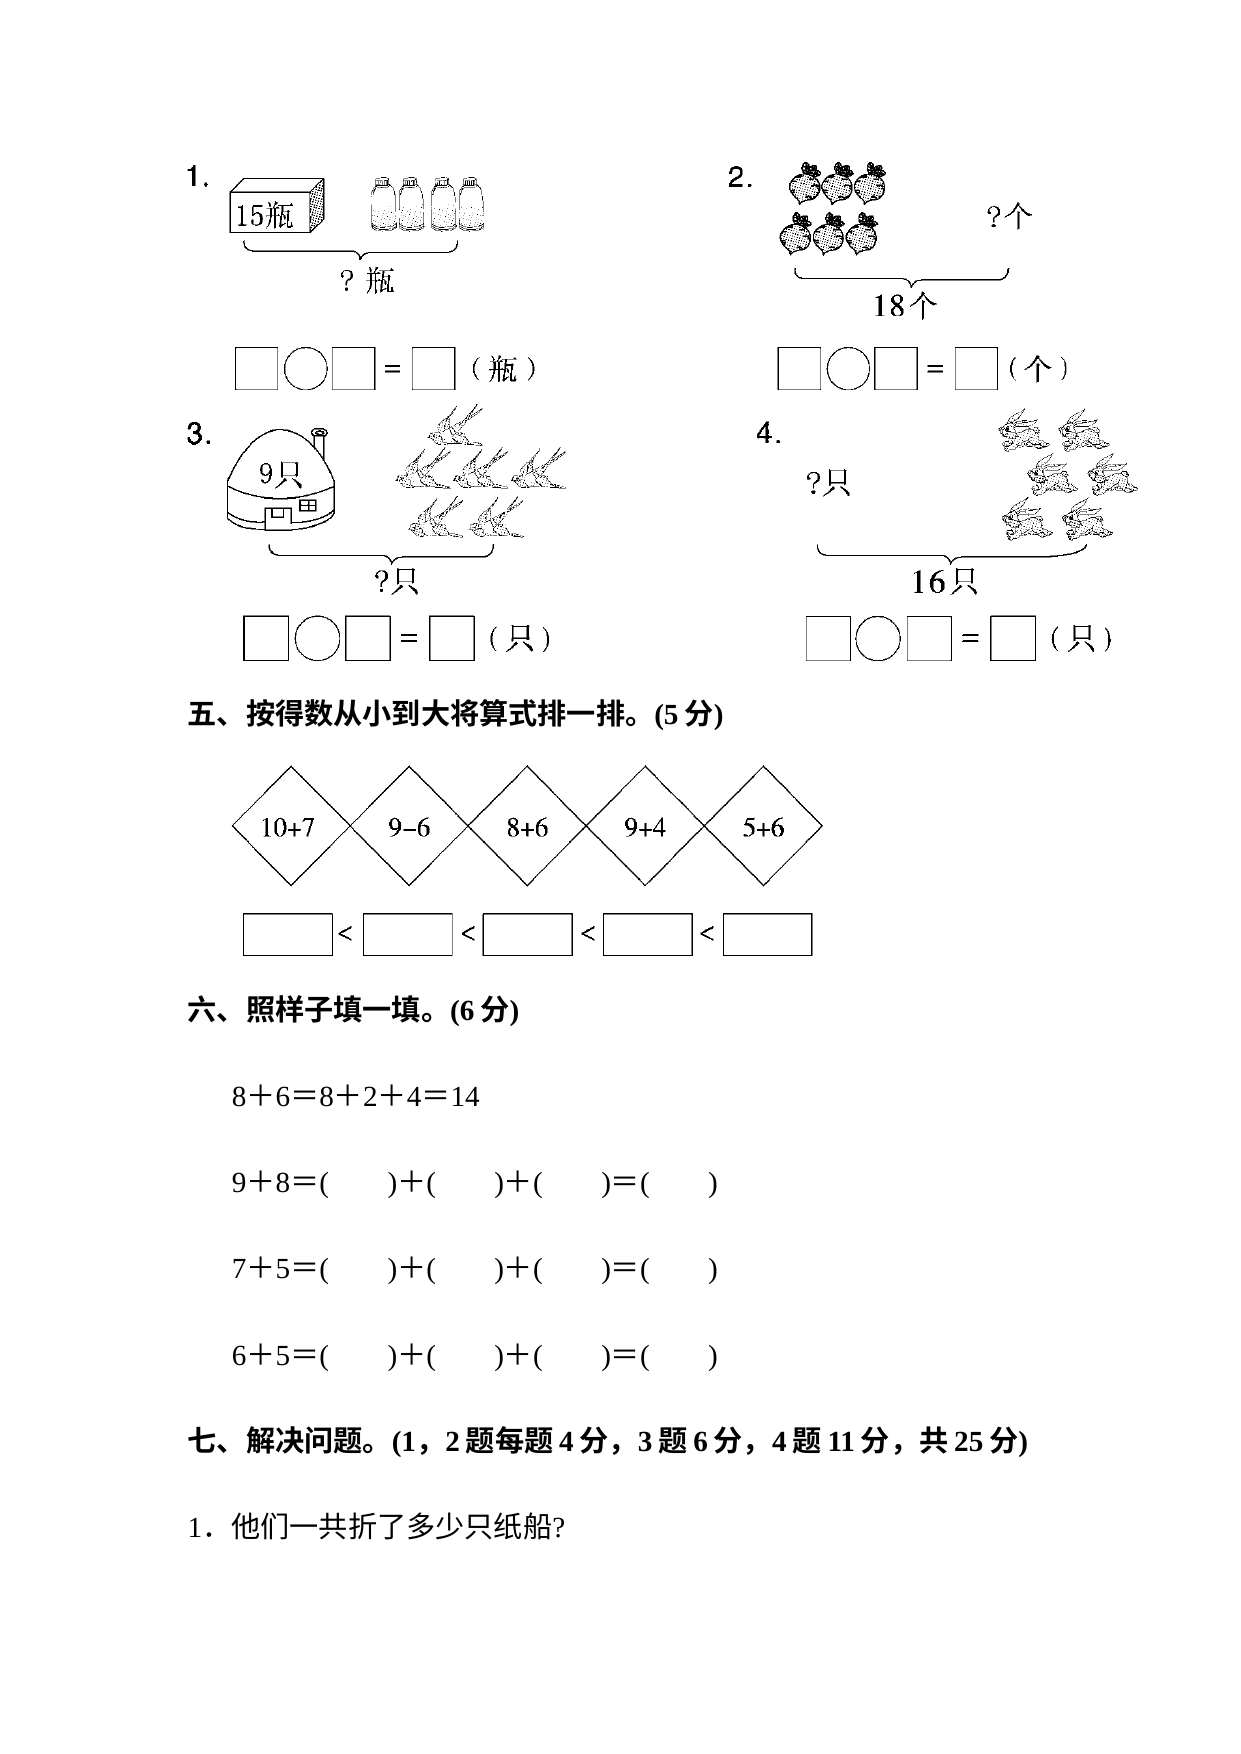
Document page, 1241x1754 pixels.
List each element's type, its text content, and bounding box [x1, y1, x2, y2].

text 五、按得数从小到大将算式排一排。(5分) [187, 679, 1053, 744]
text 8＋6＝8＋2＋4＝14 [232, 1061, 1053, 1126]
text 六、照样子填一填。(6分) [187, 975, 1053, 1040]
picture [187, 162, 1067, 390]
text 6＋5＝( )＋( )＋( )＝( ) [232, 1320, 1053, 1385]
text 七、解决问题。(1，2题每题4分，3题6分，4题11分，共25分) [187, 1406, 1053, 1471]
text 1．他们一共折了多少只纸船? [187, 1492, 1053, 1557]
picture [187, 404, 1140, 661]
text 9＋8＝( )＋( )＋( )＝( ) [232, 1148, 1053, 1213]
text 7＋5＝( )＋( )＋( )＝( ) [232, 1234, 1053, 1299]
picture [231, 765, 823, 956]
